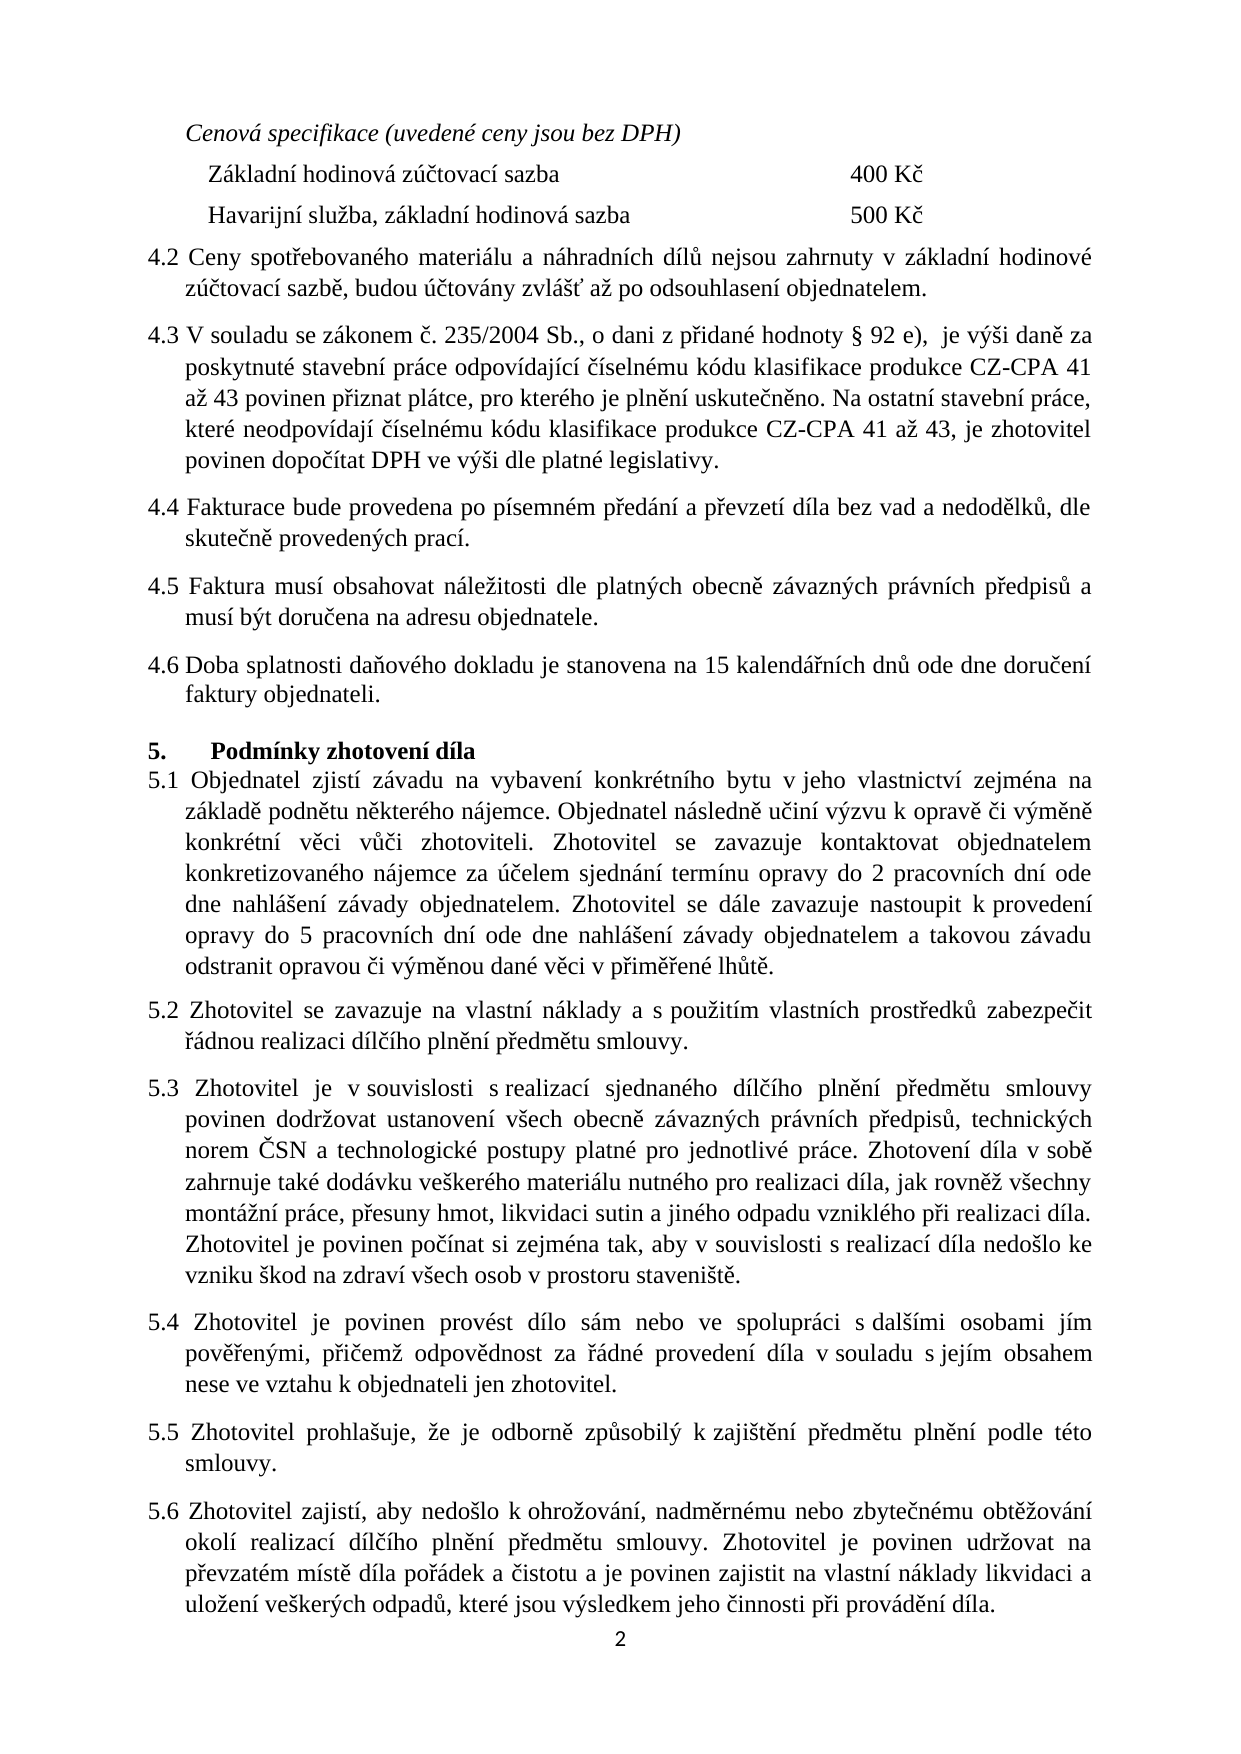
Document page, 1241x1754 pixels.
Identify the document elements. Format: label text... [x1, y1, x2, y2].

table_header 400 Kč [757, 147, 934, 188]
text Cenová specifikace (uvedené ceny jsou bez DPH) [148, 118, 1092, 147]
list Doba splatnosti daňového dokladu je stanovena na 15 kalendářních dnů ode dne doručení faktury objednateli. [148, 650, 1092, 707]
text 4.2 Ceny spotřebovaného materiálu a náhradních dílů nejsou zahrnuty v základní hodinové zúčtovací sazbě, budou účtovány zvlášť až po odsouhlasení objednatelem. [148, 242, 1092, 302]
table_cell 500 Kč [757, 188, 934, 229]
text 4.5 Faktura musí obsahovat náležitosti dle platných obecně závazných právních předpisů a musí být doručena na adresu objednatele. [148, 571, 1092, 631]
text 5.1 Objednatel zjistí závadu na vybavení konkrétního bytu v jeho vlastnictví zejména na základě podnětu některého nájemce. Objednatel následně učiní výzvu k opravě či výměně konkrétní věci vůči zhotoviteli. Zhotovitel se zavazuje kontaktovat objednatelem konkretizovaného nájemce za účelem sjednání termínu opravy do 2 pracovních dní ode dne nahlášení závady objednatelem. Zhotovitel se dále zavazuje nastoupit k provedení opravy do 5 pracovních dní ode dne nahlášení závady objednatelem a takovou závadu odstranit opravou či výměnou dané věci v přiměřené lhůtě. [148, 765, 1092, 980]
table_header Základní hodinová zúčtovací sazba [196, 147, 757, 188]
text 5.2 Zhotovitel se zavazuje na vlastní náklady a s použitím vlastních prostředků zabezpečit řádnou realizaci dílčího plnění předmětu smlouvy. [148, 995, 1092, 1054]
text 5.6 Zhotovitel zajistí, aby nedošlo k ohrožování, nadměrnému nebo zbytečnému obtěžování okolí realizací dílčího plnění předmětu smlouvy. Zhotovitel je povinen udržovat na převzatém místě díla pořádek a čistotu a je povinen zajistit na vlastní náklady likvidaci a uložení veškerých odpadů, které jsou výsledkem jeho činnosti při provádění díla. [148, 1496, 1092, 1618]
text 4.3 V souladu se zákonem č. 235/2004 Sb., o dani z přidané hodnoty § 92 e), je výši daně za poskytnuté stavební práce odpovídající číselnému kódu klasifikace produkce CZ-CPA 41 až 43 povinen přiznat plátce, pro kterého je plnění uskutečněno. Na ostatní stavební práce, které neodpovídají číselnému kódu klasifikace produkce CZ-CPA 41 až 43, je zhotovitel povinen dopočítat DPH ve výši dle platné legislativy. [148, 321, 1092, 473]
table_cell Havarijní služba, základní hodinová sazba [196, 188, 757, 229]
list Podmínky zhotovení díla [148, 736, 1092, 765]
text 5.4 Zhotovitel je povinen provést dílo sám nebo ve spolupráci s dalšími osobami jím pověřenými, přičemž odpovědnost za řádné provedení díla v souladu s jejím obsahem nese ve vztahu k objednateli jen zhotovitel. [148, 1307, 1092, 1398]
text 5.5 Zhotovitel prohlašuje, že je odborně způsobilý k zajištění předmětu plnění podle této smlouvy. [148, 1417, 1092, 1477]
text 5.3 Zhotovitel je v souvislosti s realizací sjednaného dílčího plnění předmětu smlouvy povinen dodržovat ustanovení všech obecně závazných právních předpisů, technických norem ČSN a technologické postupy platné pro jednotlivé práce. Zhotovení díla v sobě zahrnuje také dodávku veškerého materiálu nutného pro realizaci díla, jak rovněž všechny montážní práce, přesuny hmot, likvidaci sutin a jiného odpadu vzniklého při realizaci díla. Zhotovitel je povinen počínat si zejména tak, aby v souvislosti s realizací díla nedošlo ke vzniku škod na zdraví všech osob v prostoru staveniště. [148, 1073, 1092, 1288]
text 4.4 Fakturace bude provedena po písemném předání a převzetí díla bez vad a nedodělků, dle skutečně provedených prací. [148, 492, 1092, 552]
